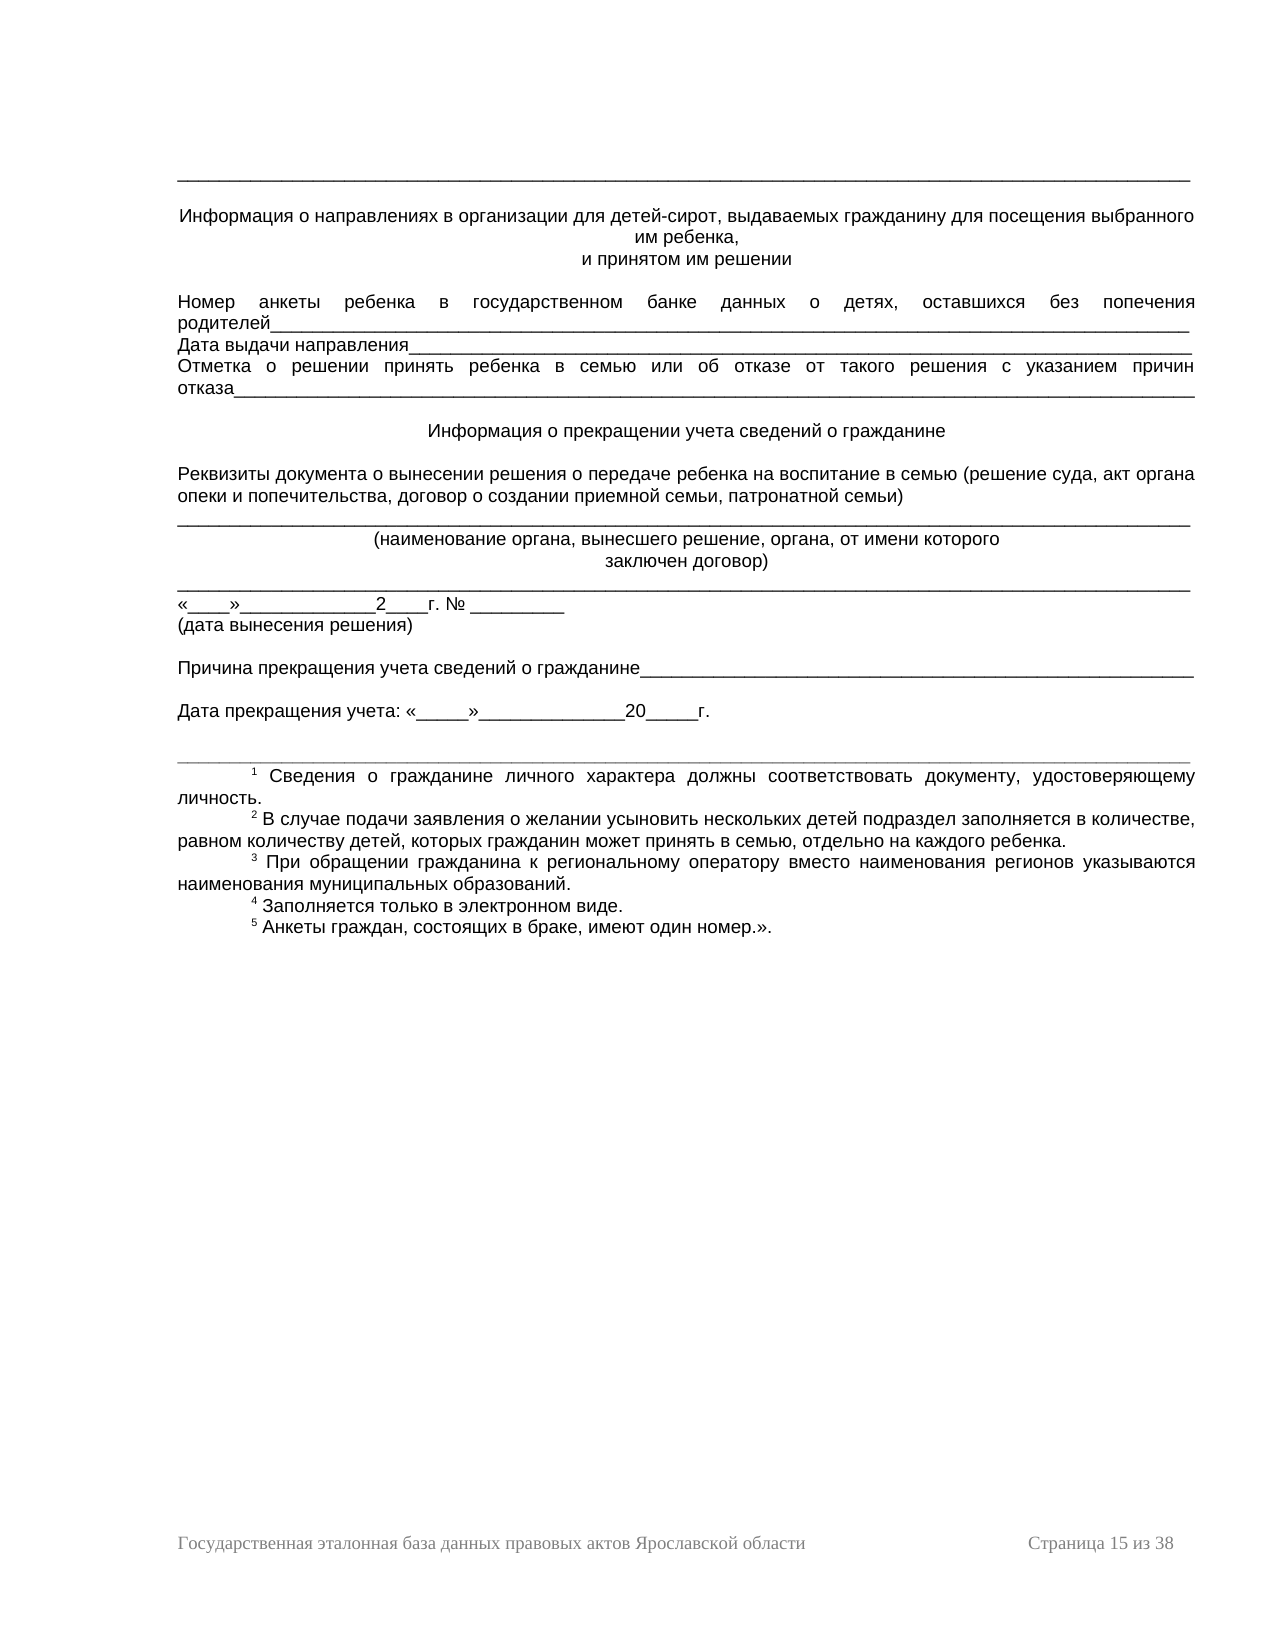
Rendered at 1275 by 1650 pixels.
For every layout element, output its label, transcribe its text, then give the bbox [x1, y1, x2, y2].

text Реквизиты документа о вынесении решения о передаче ребенка на воспитание в семью (решение суда, акт органа опеки и попечительства, договор о создании приемной семьи, патронатной семьи) [177, 463, 1196, 506]
text (дата вынесения решения) [177, 614, 1196, 636]
text Дата прекращения учета: «_____»______________20_____г. [177, 700, 1196, 722]
text Причина прекращения учета сведений о гражданине_____________________________________________________ [177, 657, 1196, 679]
text Информация о направлениях в организации для детей-сирот, выдаваемых гражданину для посещения выбранного им ребенка, [177, 204, 1196, 247]
text Номер анкеты ребенка в государственном банке данных о детях, оставшихся без попечения родителей________________________________________________________________________________________ [177, 291, 1196, 334]
text Информация о прекращении учета сведений о гражданине [177, 420, 1196, 442]
text 2 В случае подачи заявления о желании усыновить нескольких детей подраздел заполняется в количестве, равном количеству детей, которых гражданин может принять в семью, отдельно на каждого ребенка. [177, 808, 1196, 851]
text _________________________________________________________________________________________________ [177, 743, 1196, 765]
text и принятом им решении [177, 247, 1196, 269]
text 4 Заполняется только в электронном виде. [177, 894, 1196, 916]
text «____»_____________2____г. № _________ [177, 592, 1196, 614]
text 5 Анкеты граждан, состоящих в браке, имеют один номер.». [177, 916, 1196, 937]
text _________________________________________________________________________________________________ [177, 571, 1196, 592]
text Дата выдачи направления___________________________________________________________________________ [177, 334, 1196, 355]
text _________________________________________________________________________________________________ [177, 506, 1196, 528]
text заключен договор) [177, 549, 1196, 571]
text 3 При обращении гражданина к региональному оператору вместо наименования регионов указываются наименования муниципальных образований. [177, 851, 1196, 894]
text (наименование органа, вынесшего решение, органа, от имени которого [177, 528, 1196, 549]
text _________________________________________________________________________________________________ [177, 161, 1196, 183]
text Отметка о решении принять ребенка в семью или об отказе от такого решения с указанием причин отказа____________________________________________________________________________________________ [177, 355, 1196, 398]
text 1 Сведения о гражданине личного характера должны соответствовать документу, удостоверяющему личность. [177, 765, 1196, 808]
